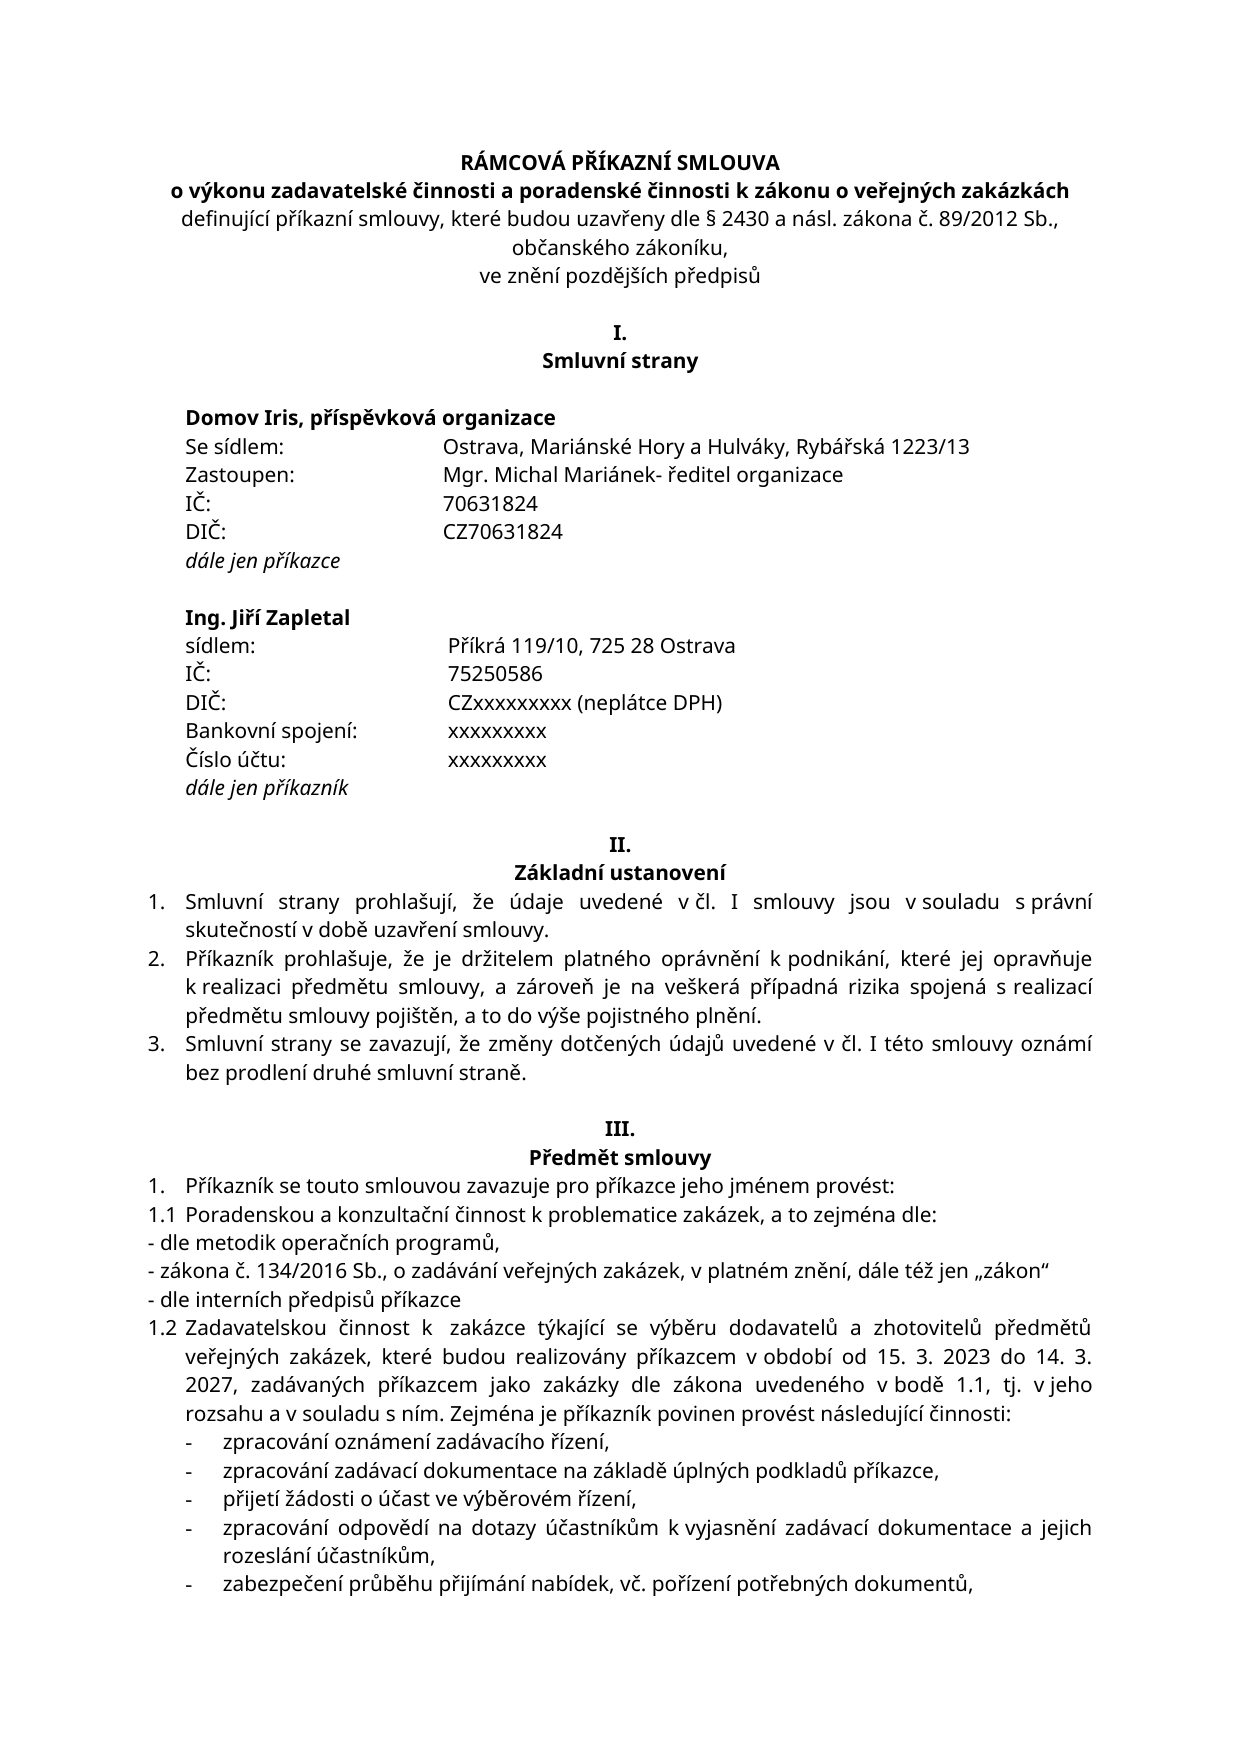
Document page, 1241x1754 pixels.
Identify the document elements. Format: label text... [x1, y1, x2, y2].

text sídlem: Příkrá 119/10, 725 28 Ostrava [148, 631, 1093, 659]
list Smluvní strany se zavazují, že změny dotčených údajů uvedené v čl. I této smlouvy oznámí bez prodlení druhé smluvní straně. [148, 1029, 1093, 1086]
text Zastoupen: Mgr. Michal Mariánek- ředitel organizace [148, 460, 1093, 489]
text III. [148, 1114, 1093, 1143]
text II. [148, 830, 1093, 858]
text IČ: 70631824 [185, 489, 1093, 517]
text o výkonu zadavatelské činnosti a poradenské činnosti k zákonu o veřejných zakázkách [148, 176, 1093, 204]
text I. [148, 318, 1093, 347]
text DIČ: CZxxxxxxxxx (neplátce DPH) [148, 688, 1093, 716]
text Číslo účtu: xxxxxxxxx [148, 745, 1093, 773]
text - dle interních předpisů příkazce [148, 1285, 1093, 1313]
list Poradenskou a konzultační činnost k problematice zakázek, a to zejména dle: [148, 1200, 1093, 1228]
list Zadavatelskou činnost k zakázce týkající se výběru dodavatelů a zhotovitelů předmětů veřejných zakázek, které budou realizovány příkazcem v období od 15. 3. 2023 do 14. 3. 2027, zadávaných příkazcem jako zakázky dle zákona uvedeného v bodě 1.1, tj. v jeho rozsahu a v souladu s ním. Zejména je příkazník povinen provést následující činnosti: [148, 1313, 1093, 1427]
list zpracování oznámení zadávacího řízení, [185, 1427, 1093, 1456]
list zpracování zadávací dokumentace na základě úplných podkladů příkazce, [185, 1456, 1093, 1484]
text Základní ustanovení [148, 858, 1093, 887]
text Domov Iris, příspěvková organizace [185, 403, 1093, 432]
list zabezpečení průběhu přijímání nabídek, vč. pořízení potřebných dokumentů, [185, 1569, 1093, 1598]
list Příkazník se touto smlouvou zavazuje pro příkazce jeho jménem provést: [148, 1171, 1093, 1200]
text definující příkazní smlouvy, které budou uzavřeny dle § 2430 a násl. zákona č. 89/2012 Sb., občanského zákoníku, [148, 204, 1093, 261]
text ve znění pozdějších předpisů [148, 261, 1093, 290]
text RÁMCOVÁ PŘÍKAZNÍ SMLOUVA [148, 148, 1093, 176]
list zpracování odpovědí na dotazy účastníkům k vyjasnění zadávací dokumentace a jejich rozeslání účastníkům, [185, 1513, 1093, 1569]
list Příkazník prohlašuje, že je držitelem platného oprávnění k podnikání, které jej opravňuje k realizaci předmětu smlouvy, a zároveň je na veškerá případná rizika spojená s realizací předmětu smlouvy pojištěn, a to do výše pojistného plnění. [148, 944, 1093, 1029]
text IČ: 75250586 [148, 659, 1093, 688]
text Ing. Jiří Zapletal [148, 603, 1093, 631]
text Se sídlem: Ostrava, Mariánské Hory a Hulváky, Rybářská 1223/13 [148, 432, 1093, 460]
text - dle metodik operačních programů, [148, 1228, 1093, 1257]
text Předmět smlouvy [148, 1143, 1093, 1171]
text dále jen příkazce [185, 546, 1093, 574]
list Smluvní strany prohlašují, že údaje uvedené v čl. I smlouvy jsou v souladu s právní skutečností v době uzavření smlouvy. [148, 887, 1093, 944]
list přijetí žádosti o účast ve výběrovém řízení, [185, 1484, 1093, 1513]
text dále jen příkazník [148, 773, 1093, 802]
text DIČ: CZ70631824 [185, 517, 1093, 546]
text - zákona č. 134/2016 Sb., o zadávání veřejných zakázek, v platném znění, dále též jen „zákon“ [148, 1257, 1093, 1285]
text Smluvní strany [148, 347, 1093, 375]
text Bankovní spojení: xxxxxxxxx [148, 716, 1093, 745]
